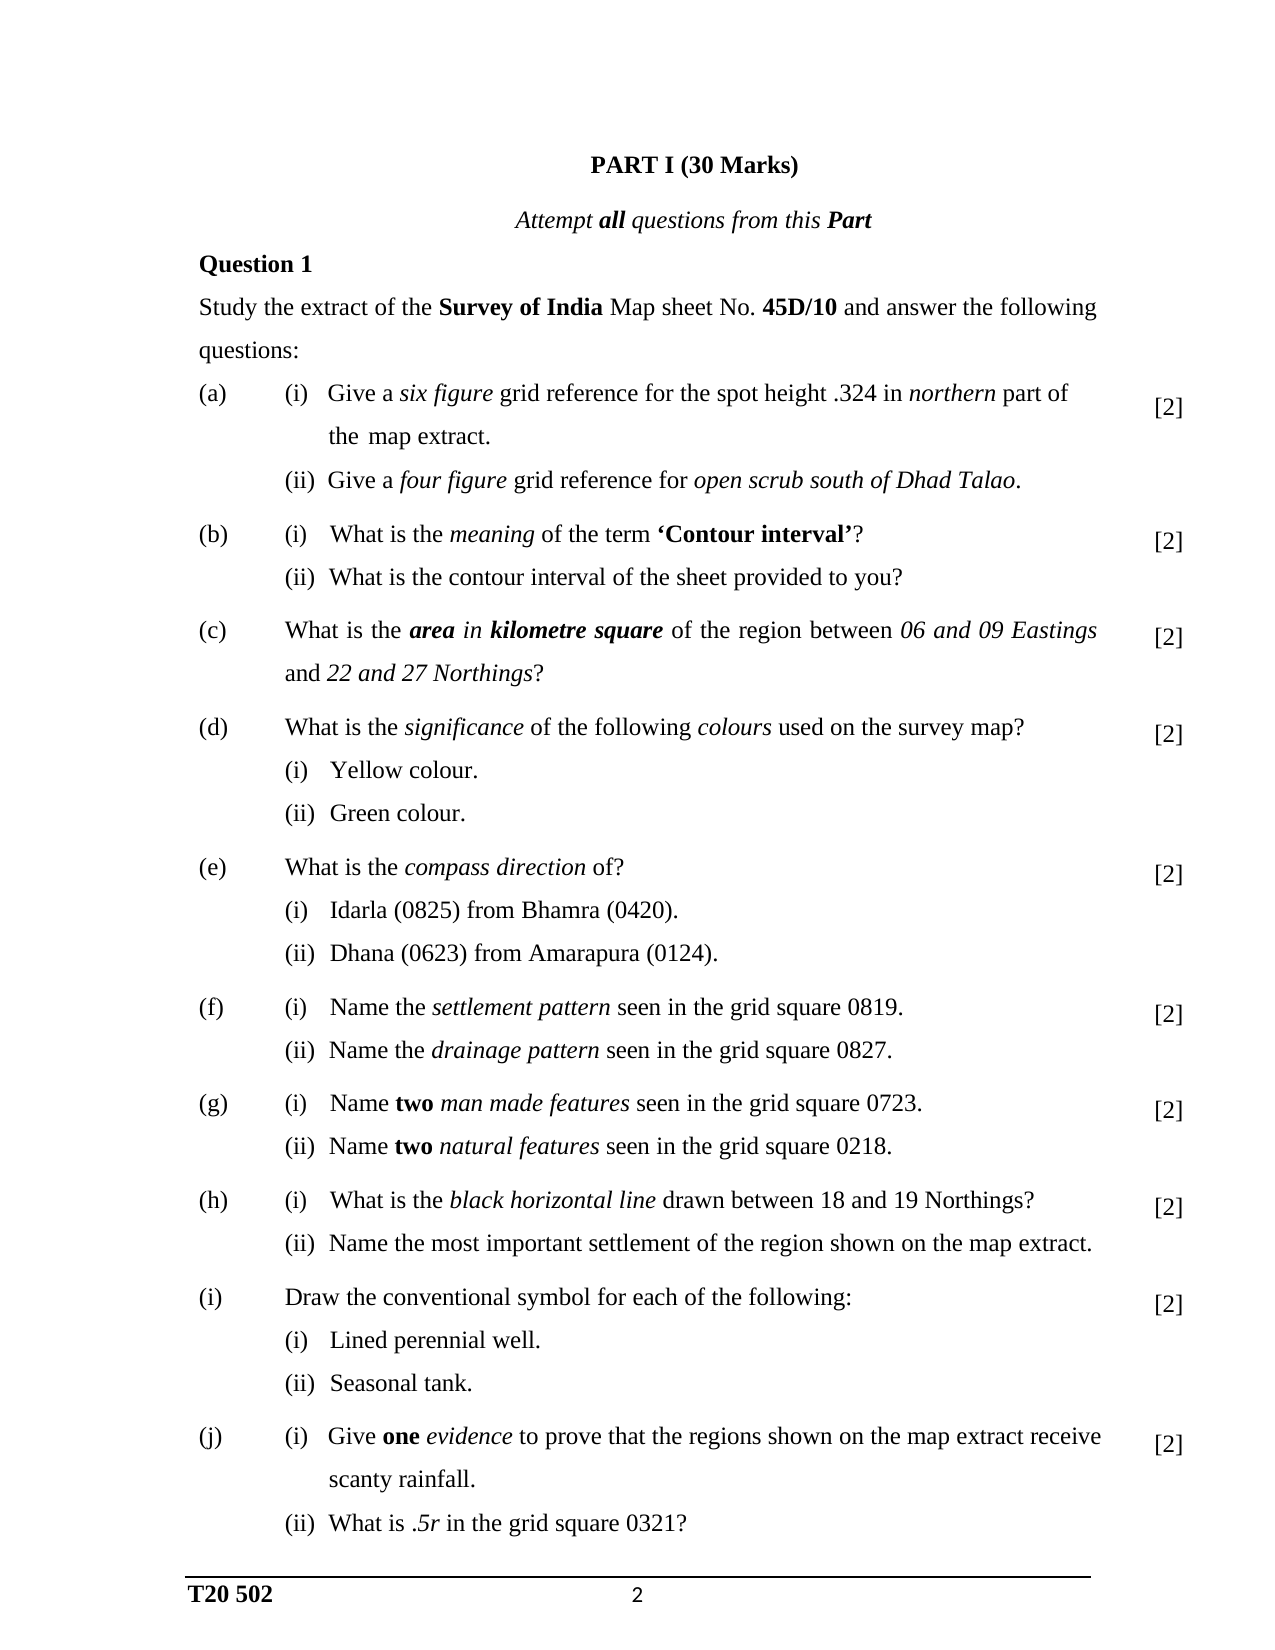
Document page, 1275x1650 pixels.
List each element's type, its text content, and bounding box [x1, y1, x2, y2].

list (i) What is the meaning of the term ‘Contour interval’? [199, 519, 906, 547]
text [2] [1154, 859, 1196, 888]
text [2] [1154, 1289, 1196, 1318]
list (i) Name the settlement pattern seen in the grid square 0819. [199, 992, 906, 1020]
list Lined perennial well. [284, 1325, 854, 1353]
text [2] [1154, 999, 1196, 1027]
list What is the significance of the following colours used on the survey map? [199, 712, 1027, 741]
text (ii) Name the most important settlement of the region shown on the map extract. [284, 1228, 1097, 1257]
text [2] [1154, 1192, 1196, 1221]
list Seasonal tank. [284, 1368, 854, 1397]
list Yellow colour. [284, 755, 1027, 784]
text Study the extract of the Survey of India Map sheet No. 45D/10 and answer the following questions: [199, 292, 1104, 363]
text [2] [1154, 719, 1196, 748]
list Draw the conventional symbol for each of the following: [199, 1282, 854, 1311]
text Attempt all questions from this Part [515, 205, 1196, 234]
list (i) Give a six figure grid reference for the spot height .324 in northern part of the map extract. [199, 378, 1104, 450]
text (ii) What is .5r in the grid square 0321? [284, 1508, 1105, 1537]
text [2] [1154, 1429, 1196, 1457]
text [2] [1154, 1096, 1196, 1124]
list Idarla (0825) from Bhamra (0420). [284, 895, 720, 923]
list (i) Name two man made features seen in the grid square 0723. [199, 1088, 924, 1117]
list What is the area in kilometre square of the region between 06 and 09 Eastings [199, 615, 1105, 644]
list What is the compass direction of? [199, 852, 720, 881]
list Dhana (0623) from Amarapura (0124). [284, 938, 720, 967]
text Question 1 [199, 249, 313, 277]
text PART I (30 Marks) [487, 150, 902, 179]
text [2] [1154, 392, 1196, 421]
list (i) Give one evidence to prove that the regions shown on the map extract receive scanty rainfall. [199, 1421, 1105, 1493]
text and 22 and 27 Northings? [284, 658, 1105, 687]
text [2] [1154, 622, 1196, 651]
text (ii) Name two natural features seen in the grid square 0218. [284, 1131, 924, 1160]
text (ii) What is the contour interval of the sheet provided to you? [284, 562, 906, 590]
text (ii) Name the drainage pattern seen in the grid square 0827. [284, 1035, 906, 1063]
list Green colour. [284, 798, 1027, 827]
text (ii) Give a four figure grid reference for open scrub south of Dhad Talao. [284, 465, 1104, 493]
text [2] [1154, 526, 1196, 554]
list (i) What is the black horizontal line drawn between 18 and 19 Northings? [199, 1185, 1097, 1214]
